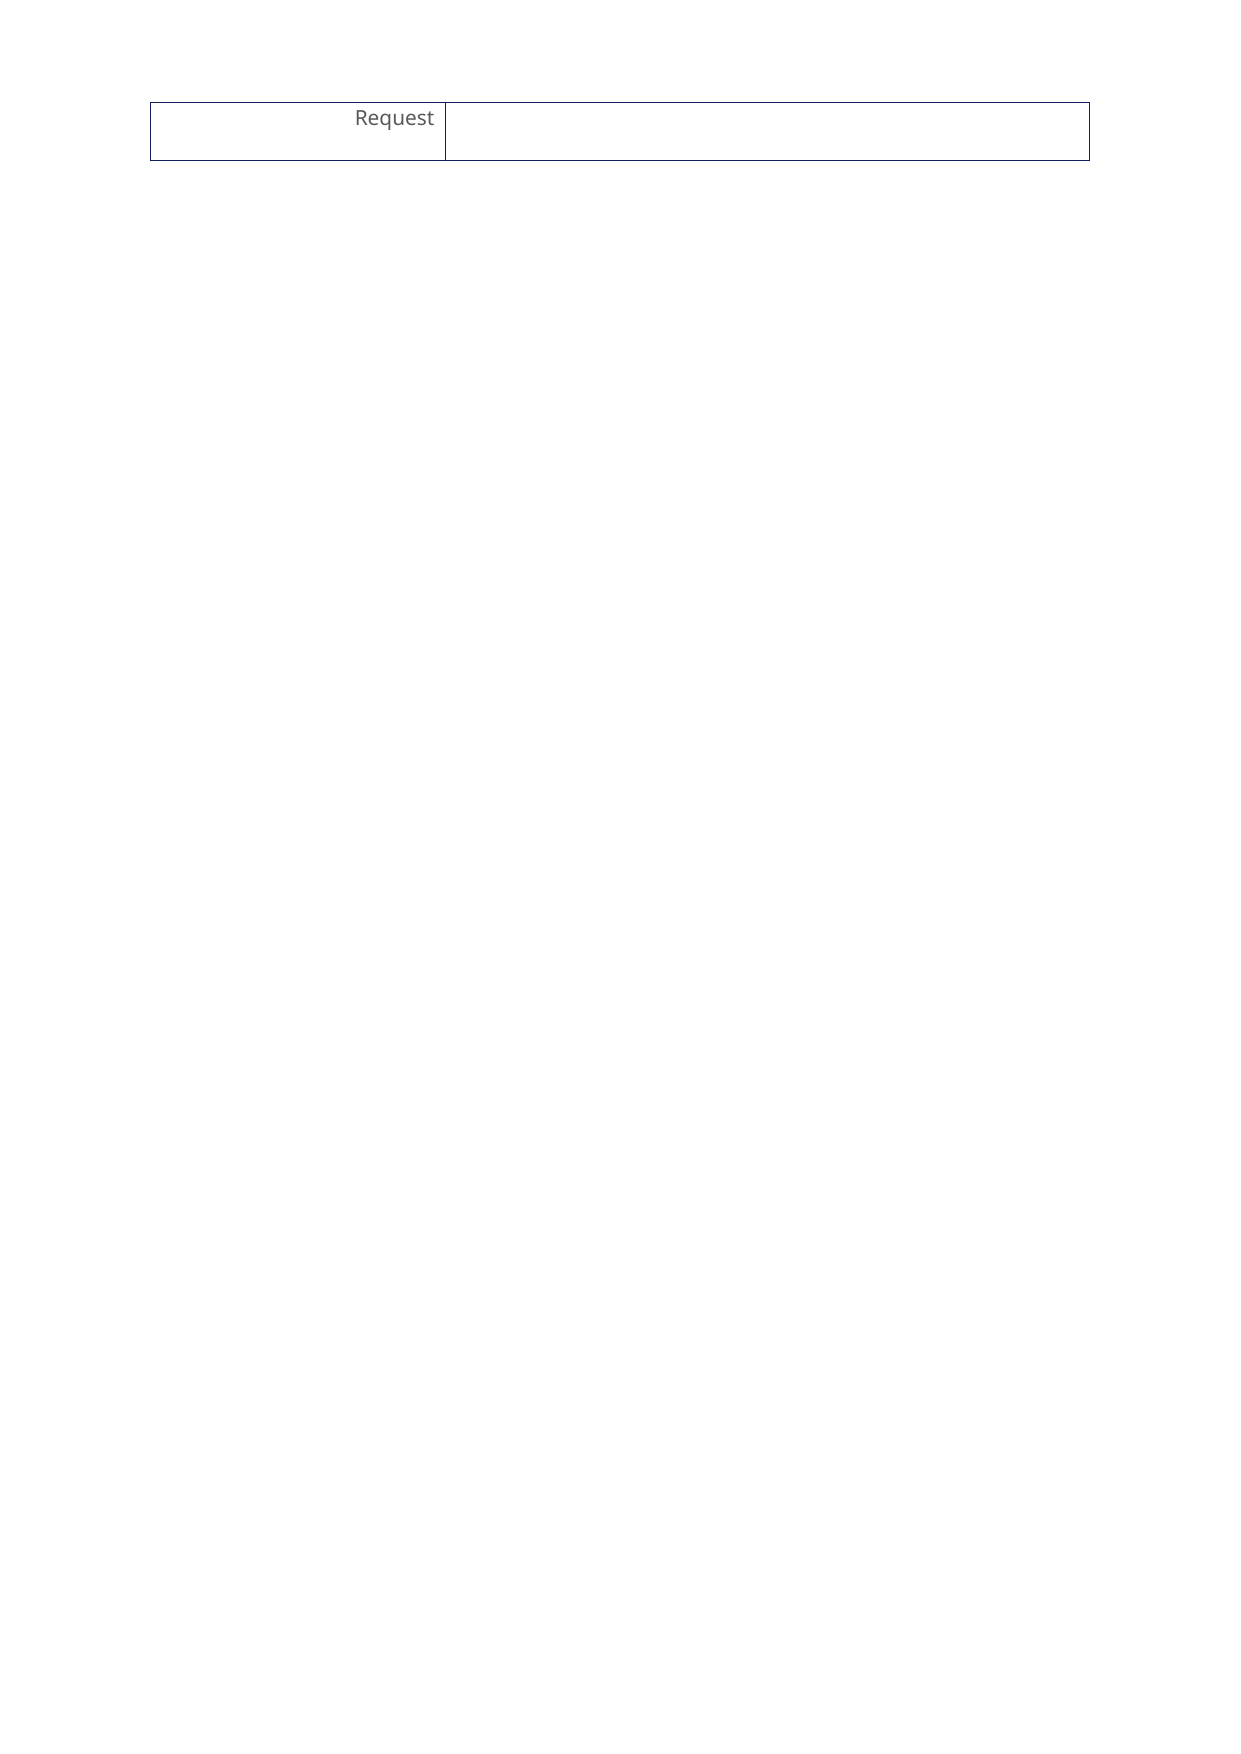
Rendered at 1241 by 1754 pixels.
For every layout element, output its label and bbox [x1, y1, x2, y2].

table_cell [151, 103, 445, 160]
table_cell [446, 103, 1089, 160]
